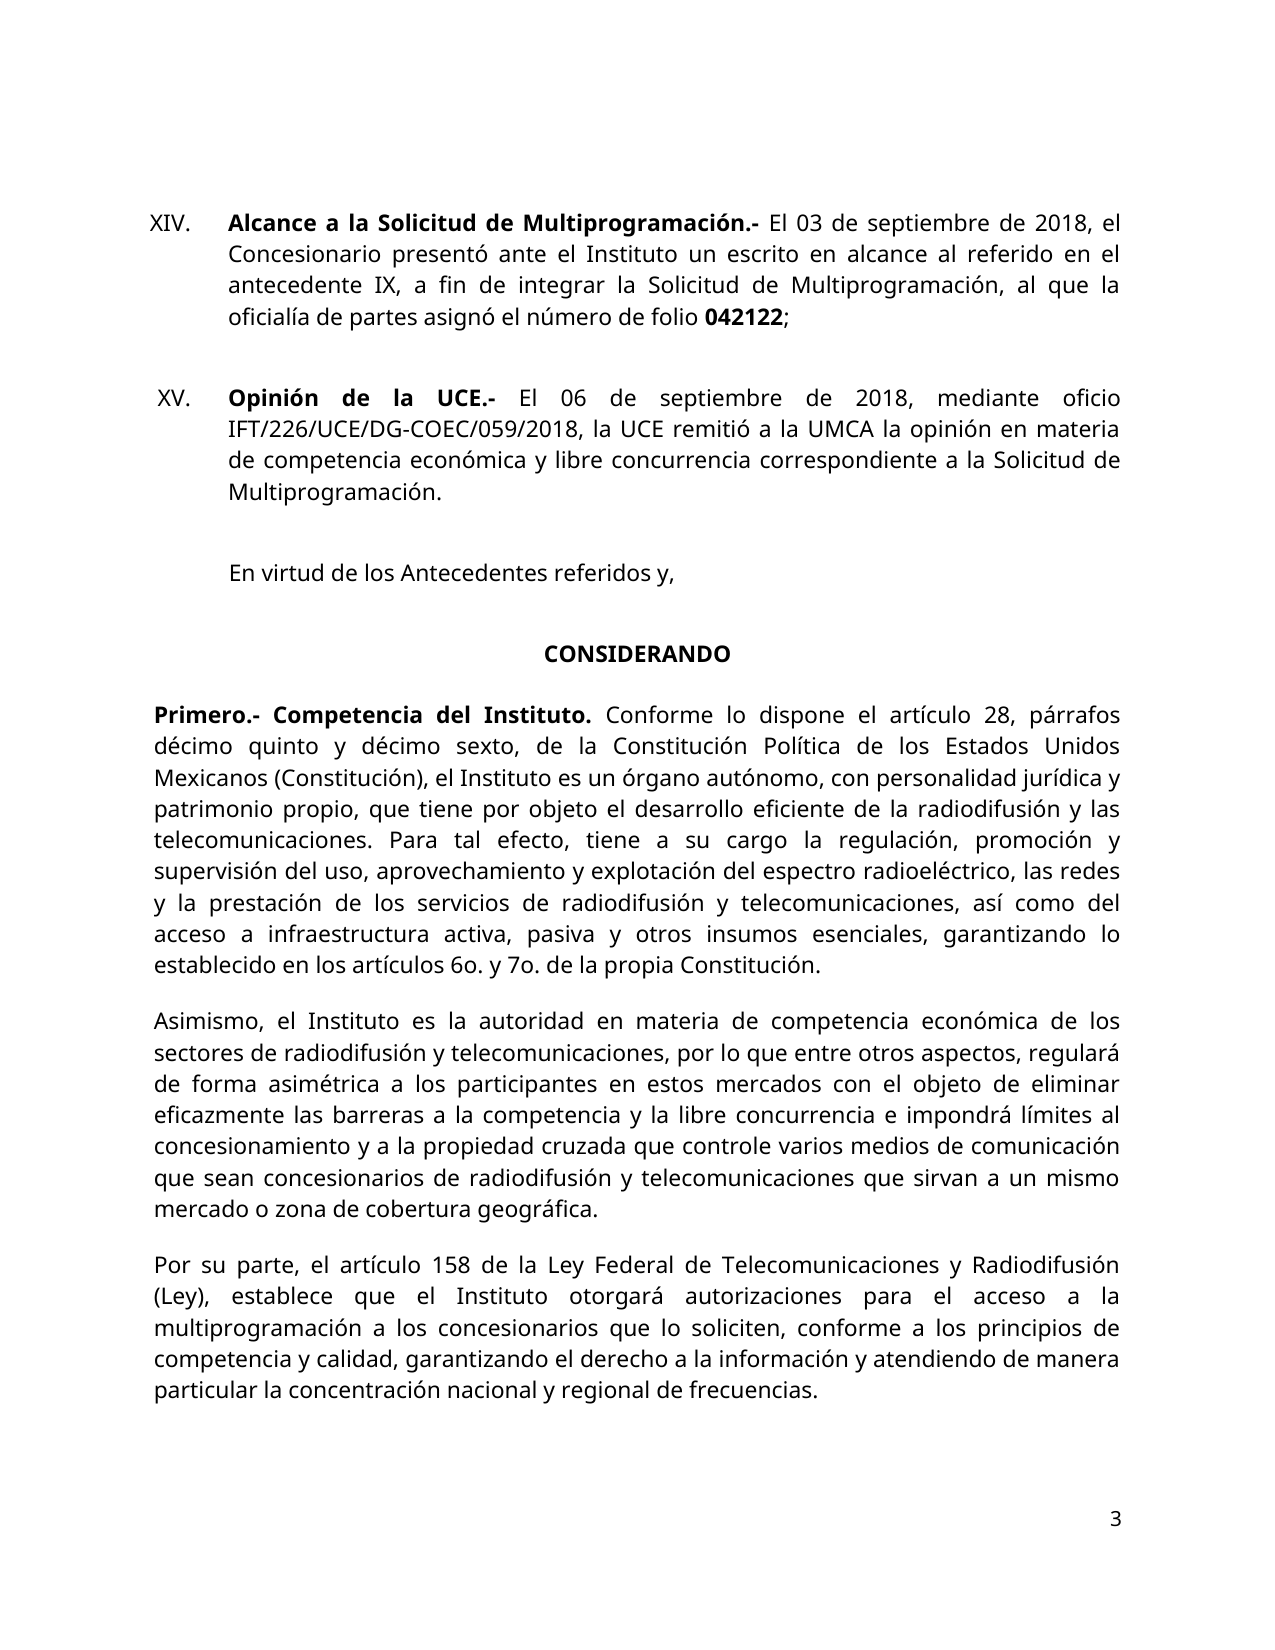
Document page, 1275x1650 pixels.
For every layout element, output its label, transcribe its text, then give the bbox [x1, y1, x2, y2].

list Opinión de la UCE.- El 06 de septiembre de 2018, mediante oficio IFT/226/UCE/DG-COEC/059/2018, la UCE remitió a la UMCA la opinión en materia de competencia económica y libre concurrencia correspondiente a la Solicitud de Multiprogramación. [191, 382, 1121, 507]
text Asimismo, el Instituto es la autoridad en materia de competencia económica de los sectores de radiodifusión y telecomunicaciones, por lo que entre otros aspectos, regulará de forma asimétrica a los participantes en estos mercados con el objeto de eliminar eficazmente las barreras a la competencia y la libre concurrencia e impondrá límites al concesionamiento y a la propiedad cruzada que controle varios medios de comunicación que sean concesionarios de radiodifusión y telecomunicaciones que sirvan a un mismo mercado o zona de cobertura geográfica. [153, 1005, 1121, 1224]
text En virtud de los Antecedentes referidos y, [228, 557, 1121, 588]
text Primero.- Competencia del Instituto. Conforme lo dispone el artículo 28, párrafos décimo quinto y décimo sexto, de la Constitución Política de los Estados Unidos Mexicanos (Constitución), el Instituto es un órgano autónomo, con personalidad jurídica y patrimonio propio, que tiene por objeto el desarrollo eficiente de la radiodifusión y las telecomunicaciones. Para tal efecto, tiene a su cargo la regulación, promoción y supervisión del uso, aprovechamiento y explotación del espectro radioeléctrico, las redes y la prestación de los servicios de radiodifusión y telecomunicaciones, así como del acceso a infraestructura activa, pasiva y otros insumos esenciales, garantizando lo establecido en los artículos 6o. y 7o. de la propia Constitución. [153, 699, 1121, 980]
subtitle CONSIDERANDO [153, 638, 1121, 669]
text Por su parte, el artículo 158 de la Ley Federal de Telecomunicaciones y Radiodifusión (Ley), establece que el Instituto otorgará autorizaciones para el acceso a la multiprogramación a los concesionarios que lo soliciten, conforme a los principios de competencia y calidad, garantizando el derecho a la información y atendiendo de manera particular la concentración nacional y regional de frecuencias. [153, 1249, 1121, 1405]
list Alcance a la Solicitud de Multiprogramación.- El 03 de septiembre de 2018, el Concesionario presentó ante el Instituto un escrito en alcance al referido en el antecedente IX, a fin de integrar la Solicitud de Multiprogramación, al que la oficialía de partes asignó el número de folio 042122; [191, 207, 1121, 332]
